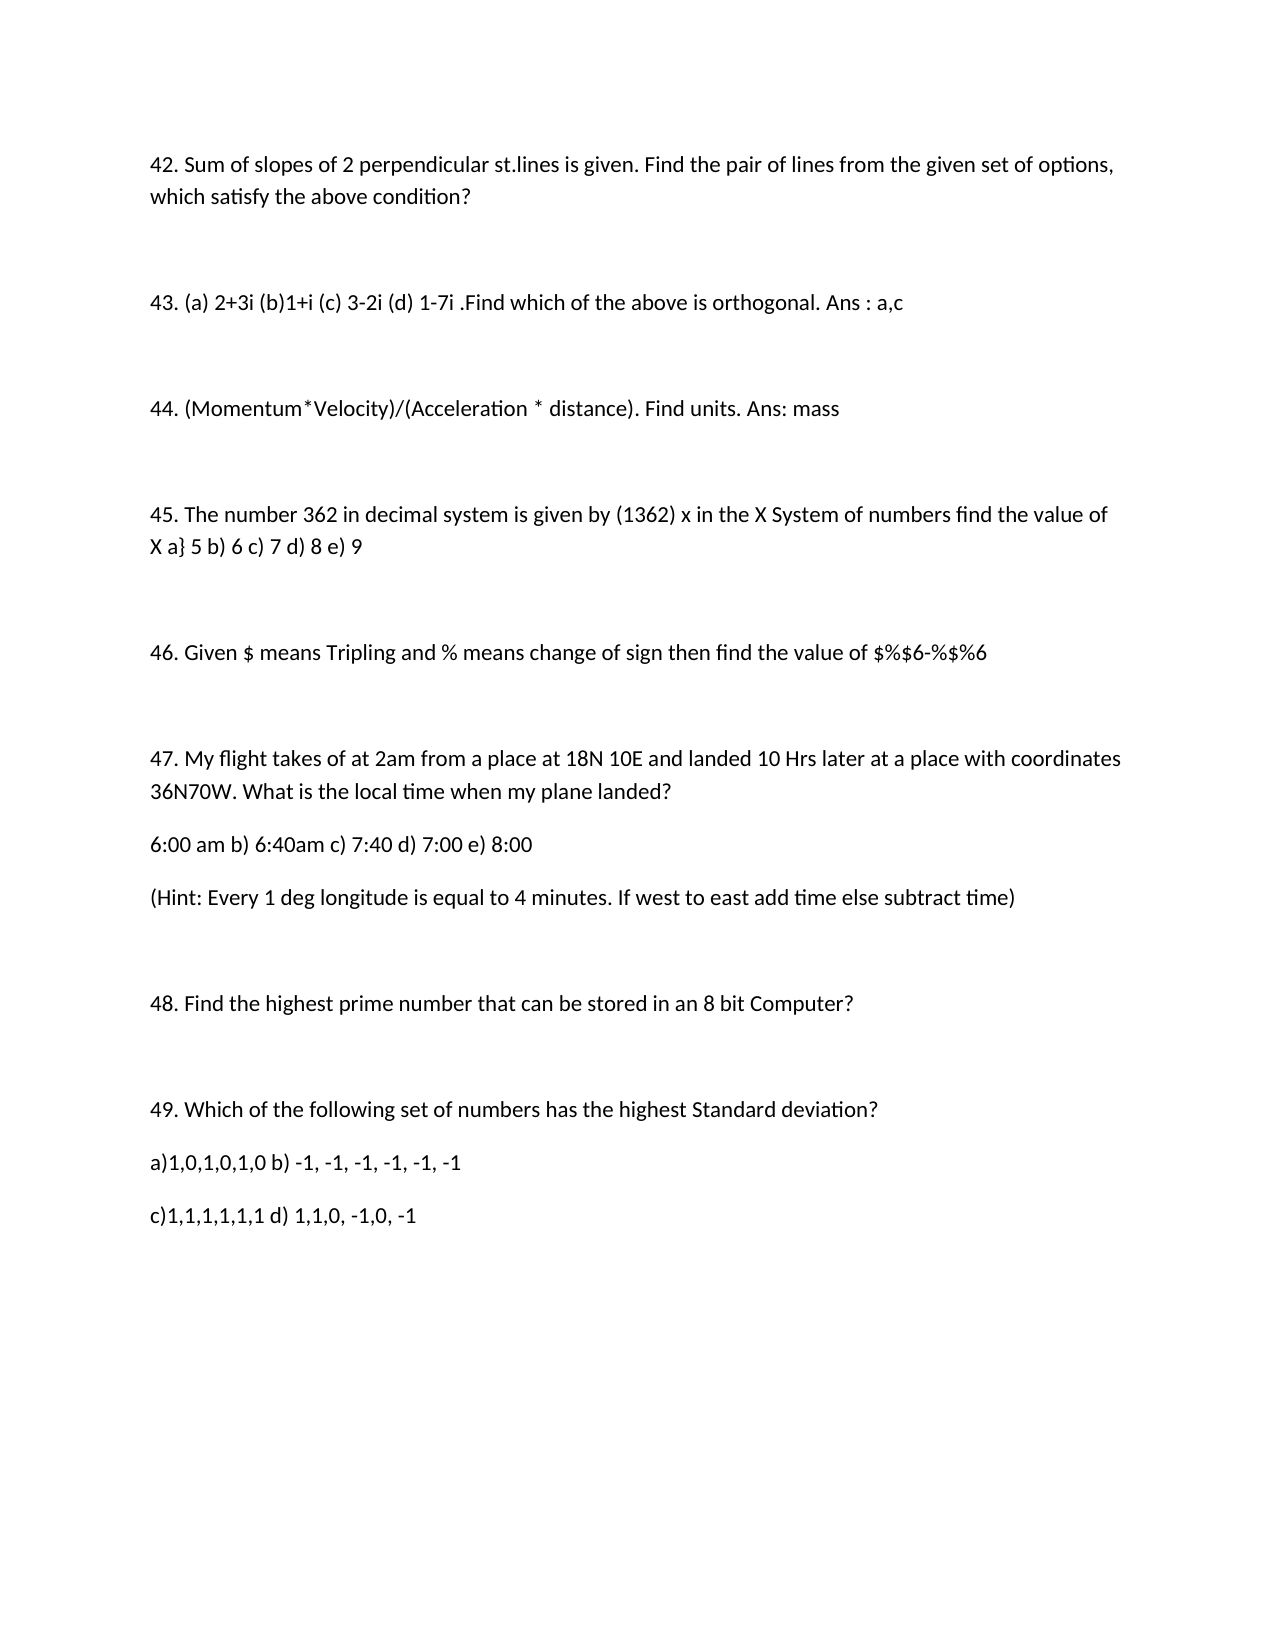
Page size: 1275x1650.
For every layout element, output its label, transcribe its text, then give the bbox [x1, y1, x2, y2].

text 46. Given $ means Tripling and % means change of sign then find the value of $%$6-%$%6 [150, 638, 1125, 667]
text 49. Which of the following set of numbers has the highest Standard deviation? [150, 1095, 1125, 1123]
text 6:00 am b) 6:40am c) 7:40 d) 7:00 e) 8:00 [150, 830, 1125, 858]
text (Hint: Every 1 deg longitude is equal to 4 minutes. If west to east add time else subtract time) [150, 883, 1125, 911]
text 45. The number 362 in decimal system is given by (1362) x in the X System of numbers find the value of X a} 5 b) 6 c) 7 d) 8 e) 9 [150, 500, 1125, 561]
text 42. Sum of slopes of 2 perpendicular st.lines is given. Find the pair of lines from the given set of options, which satisfy the above condition? [150, 150, 1125, 210]
text a)1,0,1,0,1,0 b) -1, -1, -1, -1, -1, -1 [150, 1148, 1125, 1176]
text c)1,1,1,1,1,1 d) 1,1,0, -1,0, -1 [150, 1201, 1125, 1229]
text 44. (Momentum*Velocity)/(Acceleration * distance). Find units. Ans: mass [150, 394, 1125, 422]
text 43. (a) 2+3i (b)1+i (c) 3-2i (d) 1-7i .Find which of the above is orthogonal. Ans : a,c [150, 288, 1125, 316]
text 48. Find the highest prime number that can be stored in an 8 bit Computer? [150, 989, 1125, 1017]
text 47. My flight takes of at 2am from a place at 18N 10E and landed 10 Hrs later at a place with coordinates 36N70W. What is the local time when my plane landed? [150, 744, 1125, 805]
